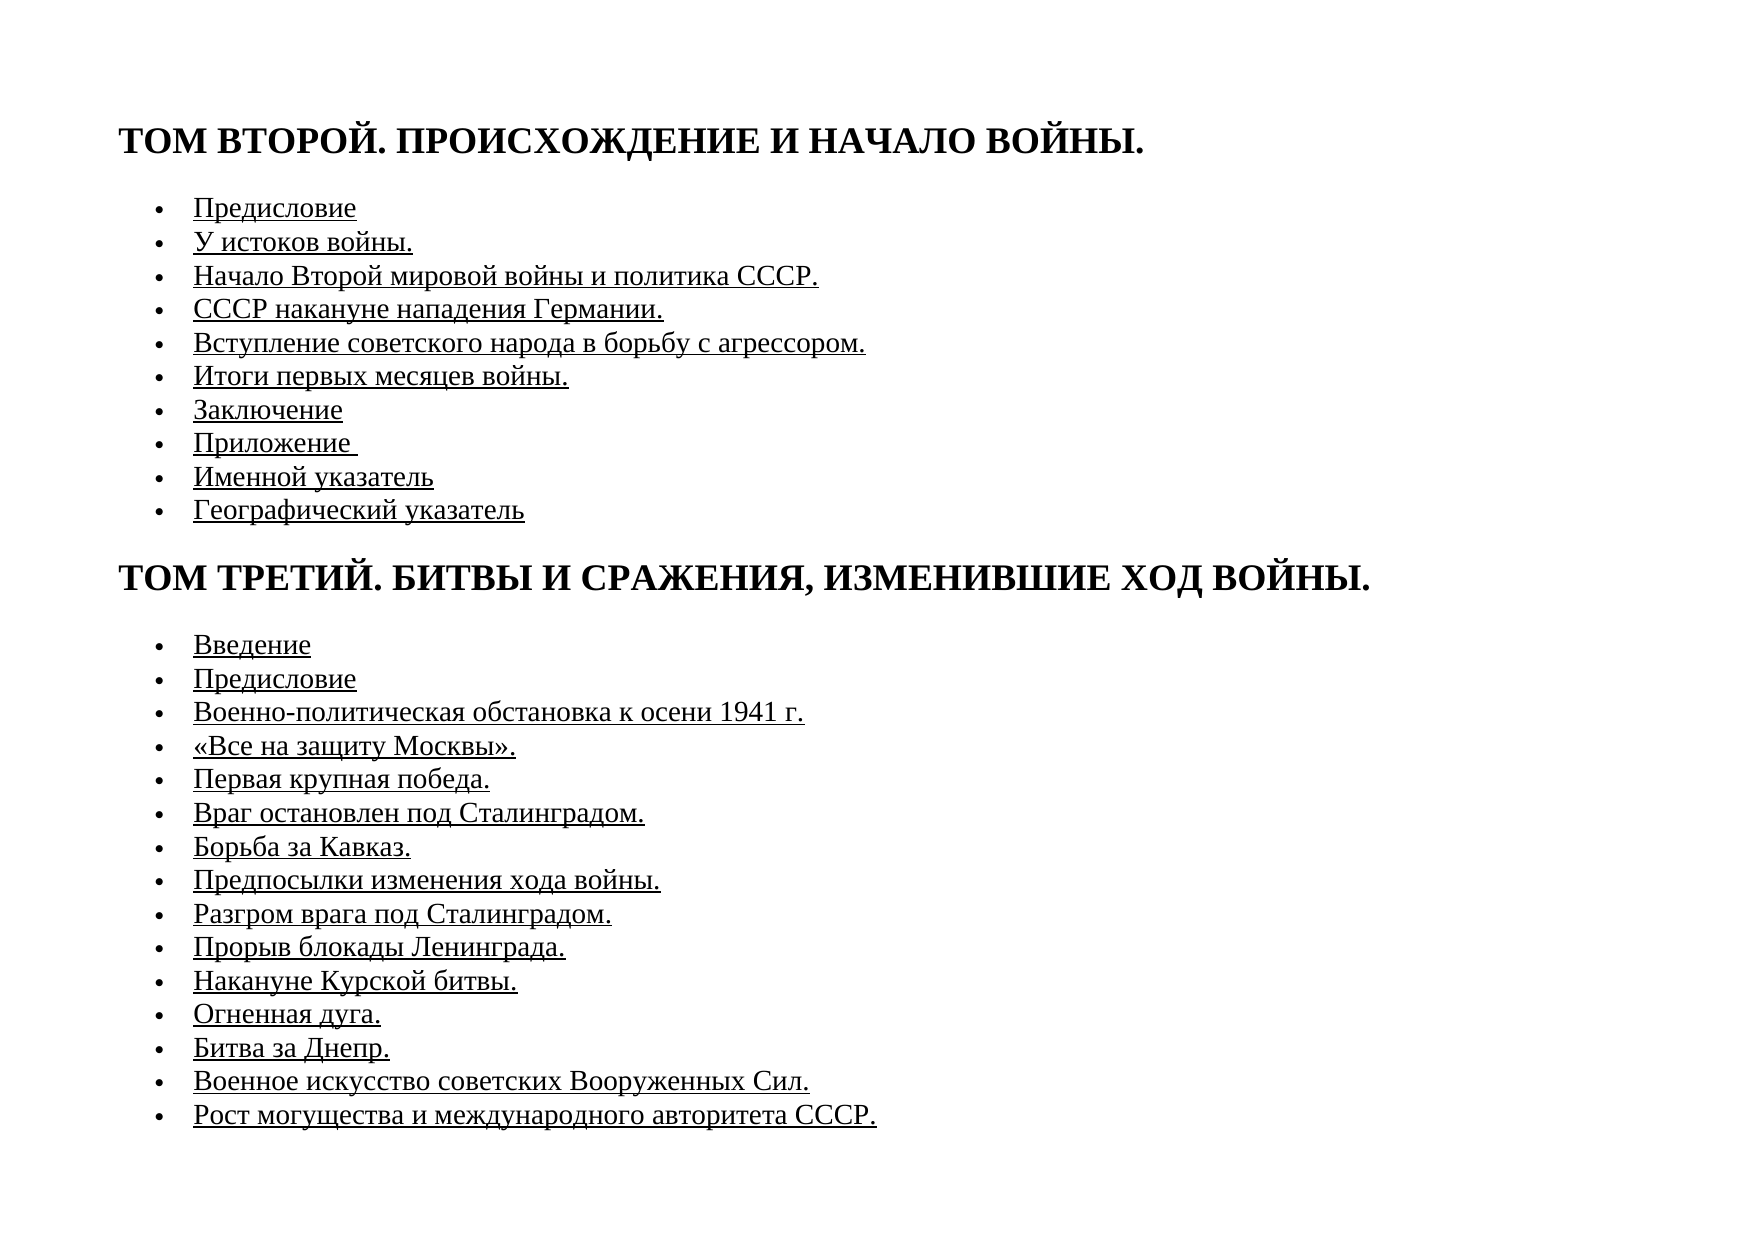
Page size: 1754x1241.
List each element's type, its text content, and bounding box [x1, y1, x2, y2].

text ТОМ ВТОРОЙ. ПРОИСХОЖДЕНИЕ И НАЧАЛО ВОЙНЫ. [118, 118, 1636, 161]
list Военно-политическая обстановка к осени 1941 г. [156, 694, 1636, 728]
list Итоги первых месяцев войны. [156, 358, 1636, 392]
list Введение [156, 627, 1636, 661]
list Борьба за Кавказ. [156, 829, 1636, 862]
list Враг остановлен под Сталинградом. [156, 795, 1636, 829]
list Разгром врага под Сталинградом. [156, 896, 1636, 929]
list Вступление советского народа в борьбу с агрессором. [156, 325, 1636, 358]
list Накануне Курской битвы. [156, 963, 1636, 996]
list Первая крупная победа. [156, 762, 1636, 795]
list Заключение [156, 392, 1636, 425]
list Предисловие [156, 661, 1636, 694]
list Рост могущества и международного авторитета СССР. [156, 1097, 1636, 1131]
list У истоков войны. [156, 224, 1636, 258]
list СССР накануне нападения Германии. [156, 291, 1636, 325]
list Приложение [156, 425, 1636, 459]
list Именной указатель [156, 459, 1636, 492]
text ТОМ ТРЕТИЙ. БИТВЫ И СРАЖЕНИЯ, ИЗМЕНИВШИЕ ХОД ВОЙНЫ. [118, 555, 1636, 598]
list Огненная дуга. [156, 996, 1636, 1030]
list Начало Второй мировой войны и политика СССР. [156, 258, 1636, 291]
list Прорыв блокады Ленинграда. [156, 929, 1636, 963]
list Битва за Днепр. [156, 1030, 1636, 1063]
list Предисловие [156, 191, 1636, 224]
list «Все на защиту Москвы». [156, 728, 1636, 762]
list Предпосылки изменения хода войны. [156, 862, 1636, 896]
list Географический указатель [156, 492, 1636, 526]
list Военное искусство советских Вооруженных Сил. [156, 1063, 1636, 1097]
